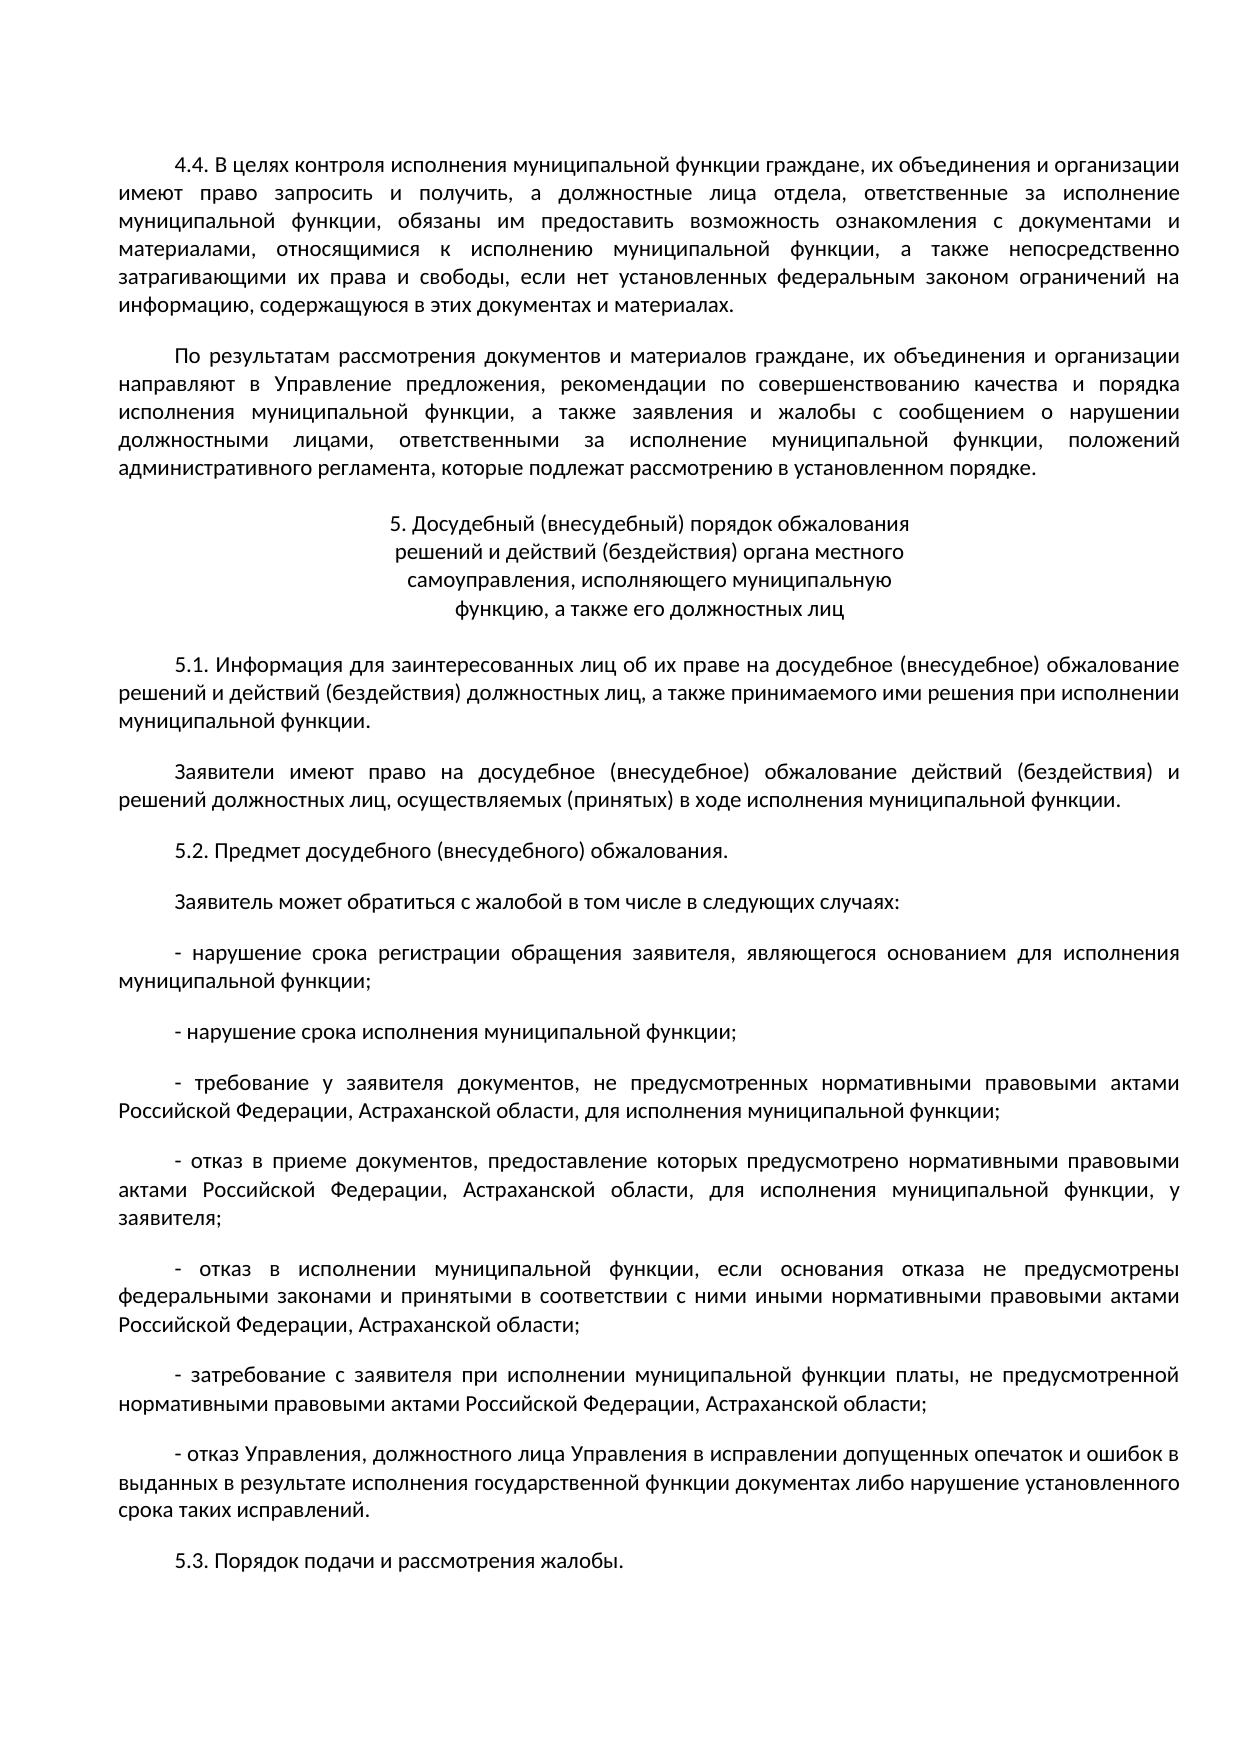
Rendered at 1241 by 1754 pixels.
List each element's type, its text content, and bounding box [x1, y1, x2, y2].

text По результатам рассмотрения документов и материалов граждане, их объединения и организации направляют в Управление предложения, рекомендации по совершенствованию качества и порядка исполнения муниципальной функции, а также заявления и жалобы с сообщением о нарушении должностными лицами, ответственными за исполнение муниципальной функции, положений административного регламента, которые подлежат рассмотрению в установленном порядке. [118, 341, 1181, 481]
text - нарушение срока регистрации обращения заявителя, являющегося основанием для исполнения муниципальной функции; [118, 938, 1181, 994]
text 5.3. Порядок подачи и рассмотрения жалобы. [118, 1547, 1181, 1574]
text 5. Досудебный (внесудебный) порядок обжалования [118, 509, 1181, 537]
text 4.4. В целях контроля исполнения муниципальной функции граждане, их объединения и организации имеют право запросить и получить, а должностные лица отдела, ответственные за исполнение муниципальной функции, обязаны им предоставить возможность ознакомления с документами и материалами, относящимися к исполнению муниципальной функции, а также непосредственно затрагивающими их права и свободы, если нет установленных федеральным законом ограничений на информацию, содержащуюся в этих документах и материалах. [118, 150, 1181, 318]
text самоуправления, исполняющего муниципальную [118, 566, 1181, 594]
text - затребование с заявителя при исполнении муниципальной функции платы, не предусмотренной нормативными правовыми актами Российской Федерации, Астраханской области; [118, 1361, 1181, 1417]
text 5.1. Информация для заинтересованных лиц об их праве на досудебное (внесудебное) обжалование решений и действий (бездействия) должностных лиц, а также принимаемого ими решения при исполнении муниципальной функции. [118, 650, 1181, 734]
text - нарушение срока исполнения муниципальной функции; [118, 1017, 1181, 1045]
text - требование у заявителя документов, не предусмотренных нормативными правовыми актами Российской Федерации, Астраханской области, для исполнения муниципальной функции; [118, 1068, 1181, 1124]
text решений и действий (бездействия) органа местного [118, 537, 1181, 566]
text Заявители имеют право на досудебное (внесудебное) обжалование действий (бездействия) и решений должностных лиц, осуществляемых (принятых) в ходе исполнения муниципальной функции. [118, 757, 1181, 813]
text функцию, а также его должностных лиц [118, 594, 1181, 622]
text 5.2. Предмет досудебного (внесудебного) обжалования. [118, 836, 1181, 864]
text - отказ в исполнении муниципальной функции, если основания отказа не предусмотрены федеральными законами и принятыми в соответствии с ними иными нормативными правовыми актами Российской Федерации, Астраханской области; [118, 1254, 1181, 1338]
text - отказ в приеме документов, предоставление которых предусмотрено нормативными правовыми актами Российской Федерации, Астраханской области, для исполнения муниципальной функции, у заявителя; [118, 1147, 1181, 1231]
text - отказ Управления, должностного лица Управления в исправлении допущенных опечаток и ошибок в выданных в результате исполнения государственной функции документах либо нарушение установленного срока таких исправлений. [118, 1439, 1181, 1524]
text Заявитель может обратиться с жалобой в том числе в следующих случаях: [118, 887, 1181, 915]
